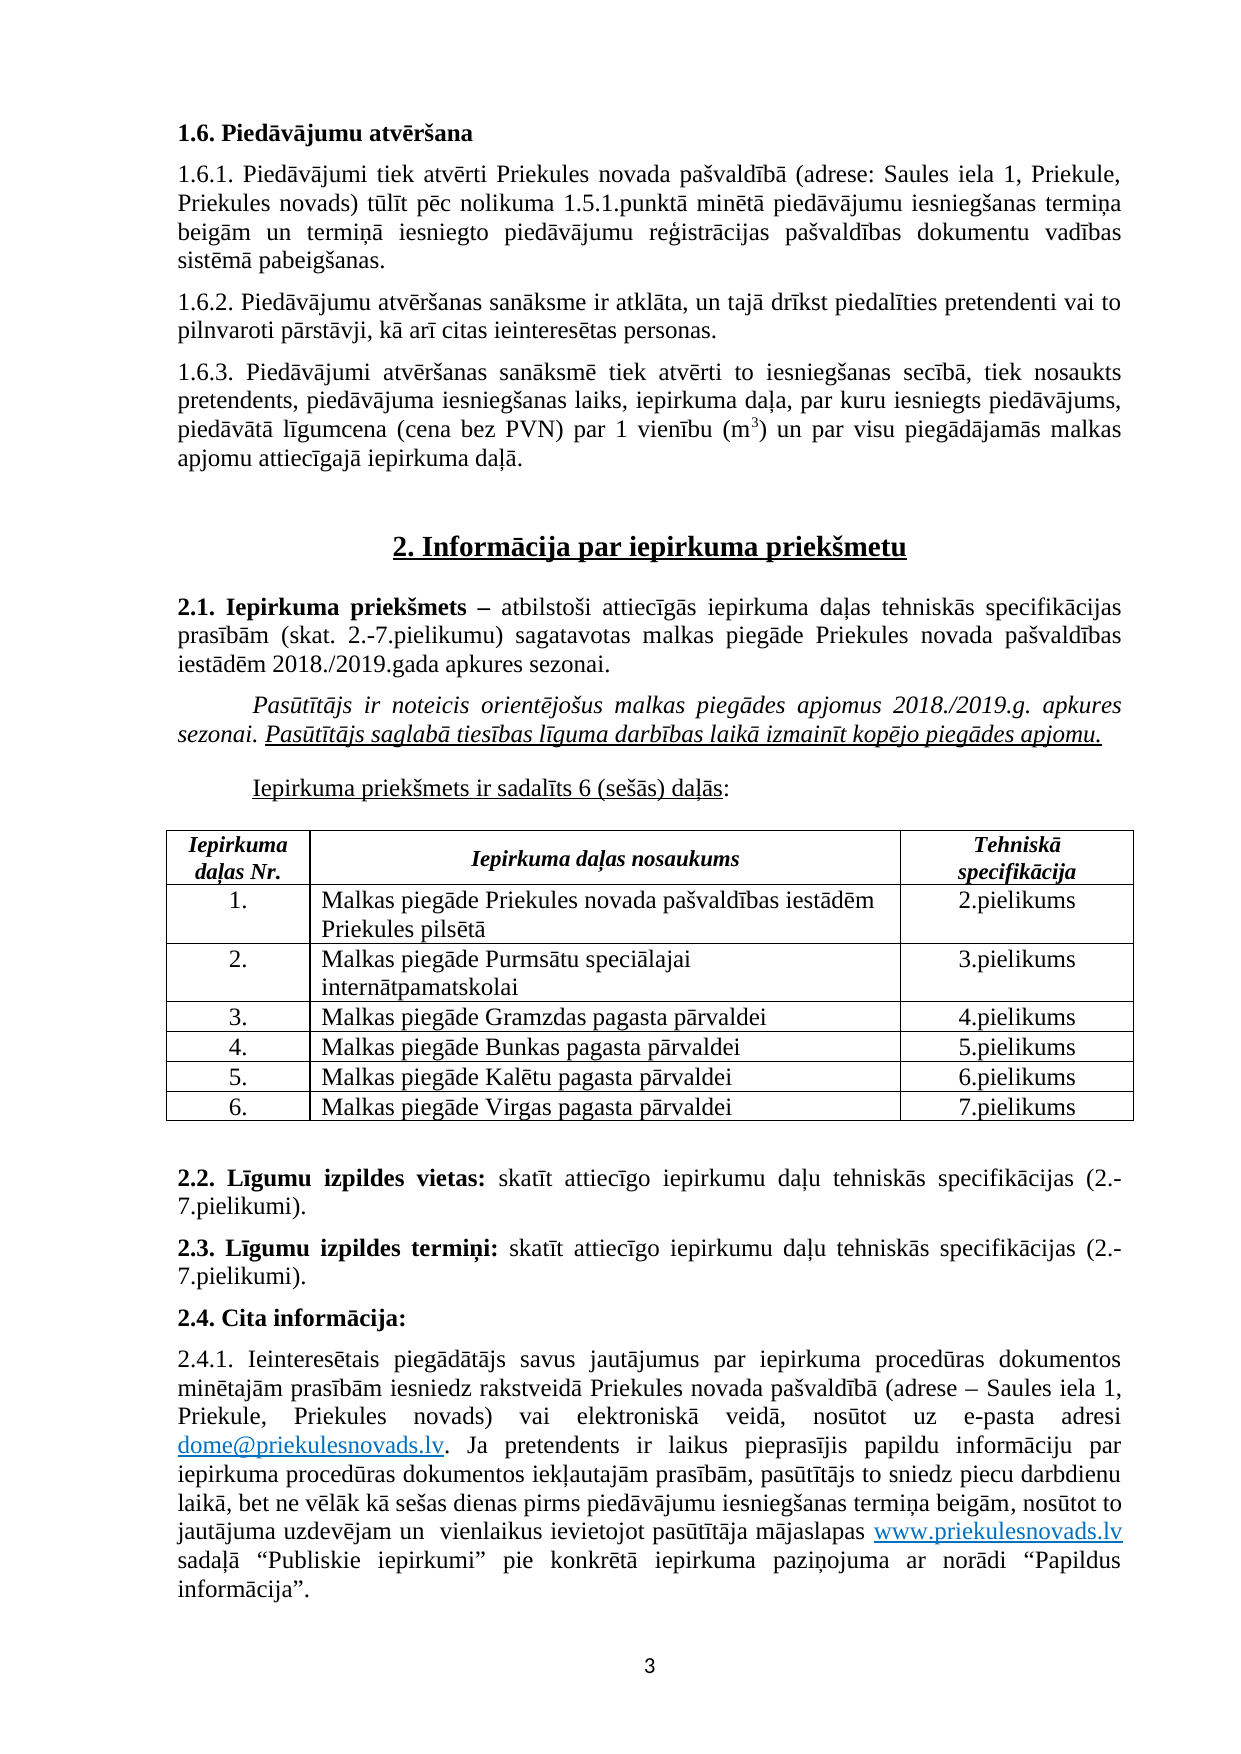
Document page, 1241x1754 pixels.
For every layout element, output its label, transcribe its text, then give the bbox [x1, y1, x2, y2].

text 1.6.2. Piedāvājumu atvēršanas sanāksme ir atklāta, un tajā drīkst piedalīties pretendenti vai to pilnvaroti pārstāvji, kā arī citas ieinteresētas personas. [177, 287, 1122, 344]
table_cell 7.pielikums [901, 1092, 1133, 1120]
table_header Tehniskā specifikācija [901, 831, 1133, 884]
table_header Iepirkuma daļas Nr. [167, 831, 309, 884]
text 2.1. Iepirkuma priekšmets – atbilstoši attiecīgās iepirkuma daļas tehniskās specifikācijas prasībām (skat. 2.-7.pielikumu) sagatavotas malkas piegāde Priekules novada pašvaldības iestādēm 2018./2019.gada apkures sezonai. [177, 592, 1122, 678]
table_cell Malkas piegāde Priekules novada pašvaldības iestādēm Priekules pilsētā [311, 885, 900, 943]
table_cell 2.pielikums [901, 885, 1133, 943]
table_header Iepirkuma daļas nosaukums [311, 831, 900, 884]
text 2.4. Cita informācija: [177, 1303, 1122, 1331]
text 2.2. Līgumu izpildes vietas: skatīt attiecīgo iepirkumu daļu tehniskās specifikācijas (2.- 7.pielikumi). [177, 1163, 1122, 1220]
text 2. Informācija par iepirkuma priekšmetu [177, 529, 1122, 563]
table_cell 1. [167, 885, 309, 943]
table_cell 3. [167, 1002, 309, 1031]
text 2.4.1. Ieinteresētais piegādātājs savus jautājumus par iepirkuma procedūras dokumentos minētajām prasībām iesniedz rakstveidā Priekules novada pašvaldībā (adrese – Saules iela 1, Priekule, Priekules novads) vai elektroniskā veidā, nosūtot uz e-pasta adresi dome@priekulesnovads.lv. Ja pretendents ir laikus pieprasījis papildu informāciju par iepirkuma procedūras dokumentos iekļautajām prasībām, pasūtītājs to sniedz piecu darbdienu laikā, bet ne vēlāk kā sešas dienas pirms piedāvājumu iesniegšanas termiņa beigām, nosūtot to jautājuma uzdevējam un vienlaikus ievietojot pasūtītāja mājaslapas www.priekulesnovads.lv sadaļā “Publiskie iepirkumi” pie konkrētā iepirkuma paziņojuma ar norādi “Papildus informācija”. [177, 1344, 1122, 1603]
table_cell 2. [167, 944, 309, 1001]
text 1.6. Piedāvājumu atvēršana [177, 118, 1122, 147]
table_cell 3.pielikums [901, 944, 1133, 1001]
table_cell 5.pielikums [901, 1032, 1133, 1061]
text 1.6.1. Piedāvājumi tiek atvērti Priekules novada pašvaldībā (adrese: Saules iela 1, Priekule, Priekules novads) tūlīt pēc nolikuma 1.5.1.punktā minētā piedāvājumu iesniegšanas termiņa beigām un termiņā iesniegto piedāvājumu reģistrācijas pašvaldības dokumentu vadības sistēmā pabeigšanas. [177, 159, 1122, 274]
text Iepirkuma priekšmets ir sadalīts 6 (sešās) daļās: [177, 773, 1122, 802]
text 1.6.3. Piedāvājumi atvēršanas sanāksmē tiek atvērti to iesniegšanas secībā, tiek nosaukts pretendents, piedāvājuma iesniegšanas laiks, iepirkuma daļa, par kuru iesniegts piedāvājums, piedāvātā līgumcena (cena bez PVN) par 1 vienību (m3) un par visu piegādājamās malkas apjomu attiecīgajā iepirkuma daļā. [177, 357, 1122, 472]
table_cell 5. [167, 1062, 309, 1091]
table_cell Malkas piegāde Gramzdas pagasta pārvaldei [311, 1002, 900, 1031]
text 2.3. Līgumu izpildes termiņi: skatīt attiecīgo iepirkumu daļu tehniskās specifikācijas (2.-7.pielikumi). [177, 1233, 1122, 1290]
table_cell 4. [167, 1032, 309, 1061]
table_cell Malkas piegāde Kalētu pagasta pārvaldei [311, 1062, 900, 1091]
text Pasūtītājs ir noteicis orientējošus malkas piegādes apjomus 2018./2019.g. apkures sezonai. Pasūtītājs saglabā tiesības līguma darbības laikā izmainīt kopējo piegādes apjomu. [177, 690, 1122, 748]
table_cell Malkas piegāde Virgas pagasta pārvaldei [311, 1092, 900, 1120]
table_cell Malkas piegāde Purmsātu speciālajai internātpamatskolai [311, 944, 900, 1001]
table_cell 6.pielikums [901, 1062, 1133, 1091]
table_cell Malkas piegāde Bunkas pagasta pārvaldei [311, 1032, 900, 1061]
table_cell 4.pielikums [901, 1002, 1133, 1031]
table_cell 6. [167, 1092, 309, 1120]
